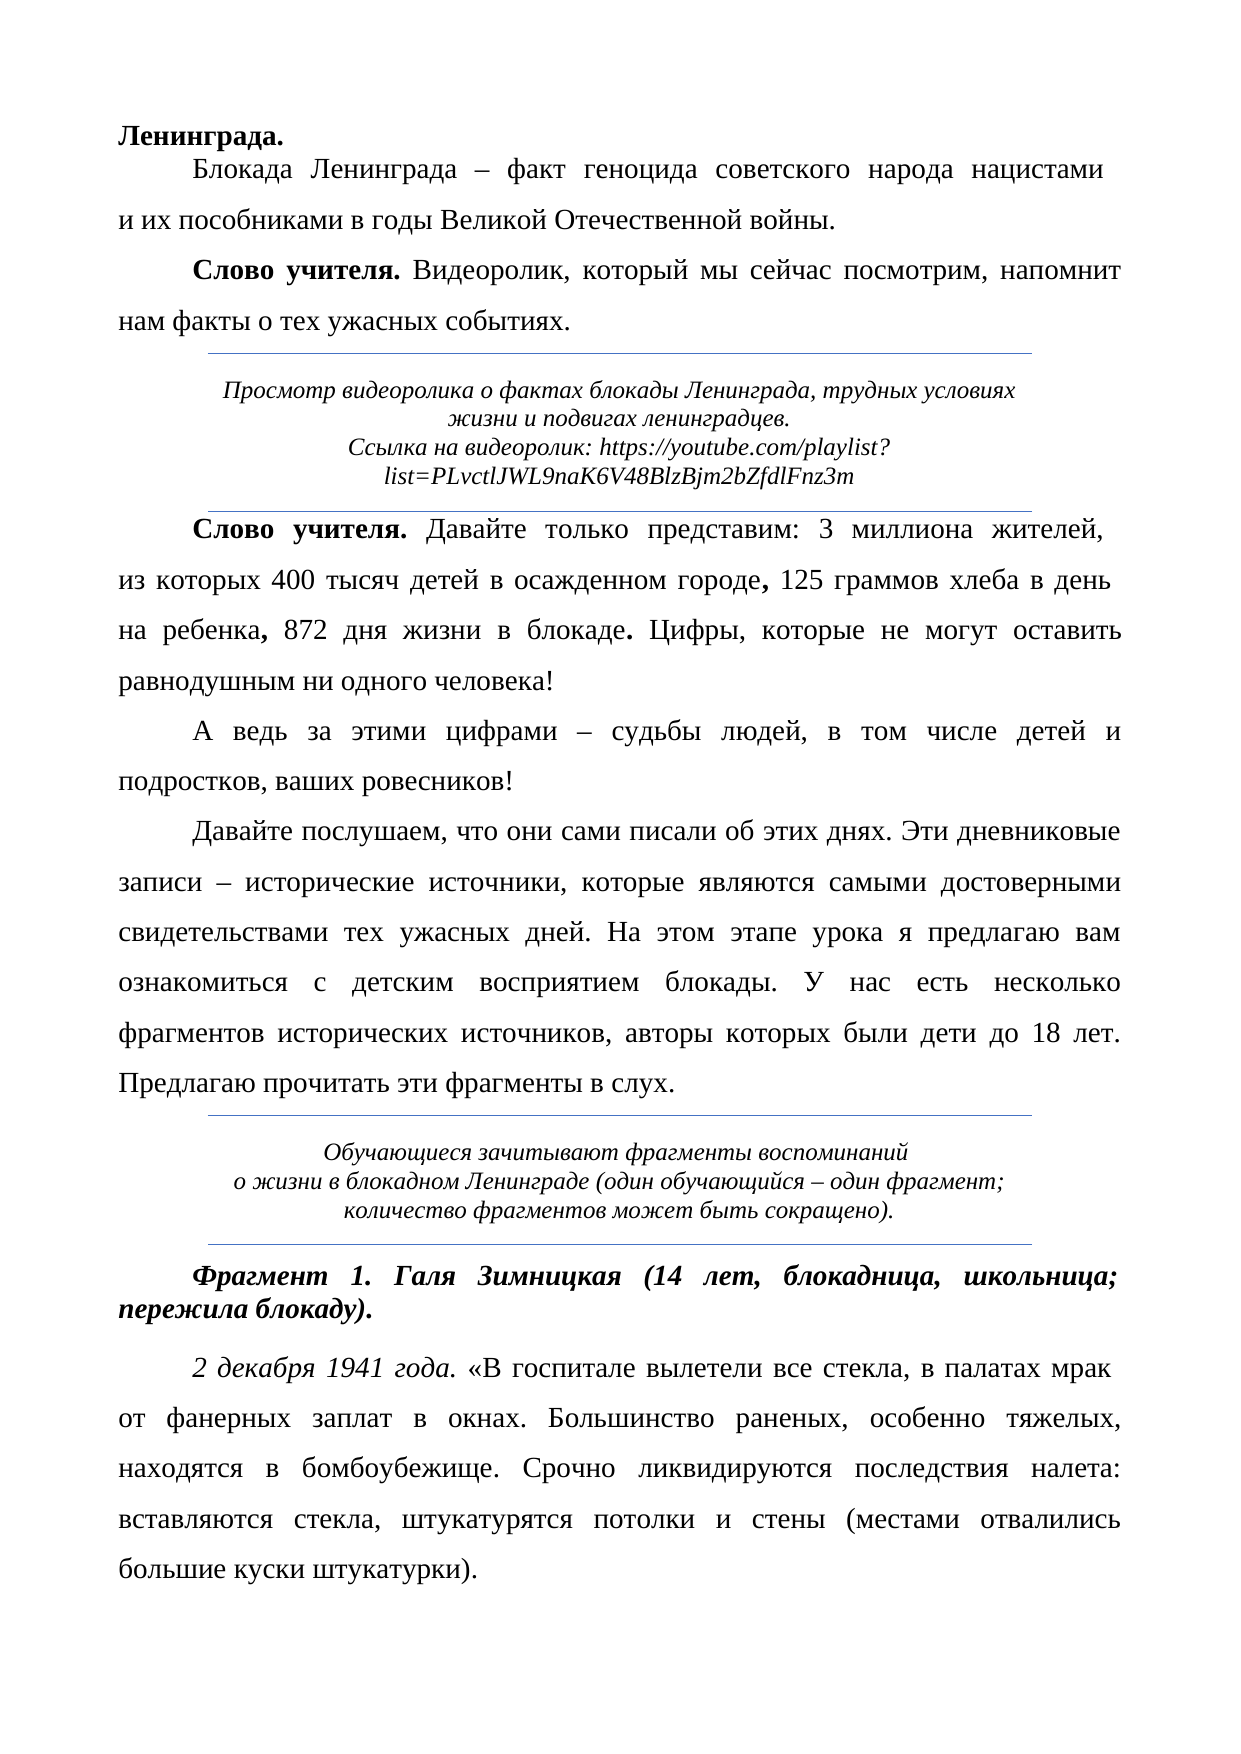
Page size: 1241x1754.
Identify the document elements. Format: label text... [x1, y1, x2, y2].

text Ссылка на видеоролик: https://youtube.com/playlist?list=PLvctlJWL9naK6V48BlzBjm2bZfdlFnz3m [208, 410, 1032, 511]
text Просмотр видеоролика о фактах блокады Ленинграда, трудных условиях жизни и подвигах ленинградцев. [208, 354, 1032, 410]
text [118, 118, 1122, 152]
text Слово учителя. Давайте только представим: 3 миллиона жителей, из которых 400 тысяч детей в осажденном городе, 125 граммов хлеба в день на ребенка, 872 дня жизни в блокаде. Цифры, которые не могут оставить равнодушным ни одного человека! [118, 512, 1122, 696]
text Давайте послушаем, что они сами писали об этих днях. Эти дневниковые записи – исторические источники, которые являются самыми достоверными свидетельствами тех ужасных дней. На этом этапе урока я предлагаю вам ознакомиться с детским восприятием блокады. У нас есть несколько фрагментов исторических источников, авторы которых были дети до 18 лет. Предлагаю прочитать эти фрагменты в слух. [118, 813, 1122, 1099]
text А ведь за этими цифрами – судьбы людей, в том числе детей и подростков, ваших ровесников! [118, 713, 1122, 797]
text 2 декабря 1941 года. «В госпитале вылетели все стекла, в палатах мрак от фанерных заплат в окнах. Большинство раненых, особенно тяжелых, находятся в бомбоубежище. Срочно ликвидируются последствия налета: вставляются стекла, штукатурятся потолки и стены (местами отвалились большие куски штукатурки). [118, 1350, 1122, 1585]
text Блокада Ленинграда – факт геноцида советского народа нацистами и их пособниками в годы Великой Отечественной войны. [118, 152, 1122, 236]
text Слово учителя. Видеоролик, который мы сейчас посмотрим, напомнит нам факты о тех ужасных событиях. [118, 252, 1122, 336]
text Фрагмент 1. Галя Зимницкая (14 лет, блокадница, школьница; пережила блокаду). [118, 1258, 1122, 1325]
text Обучающиеся зачитывают фрагменты воспоминаний о жизни в блокадном Ленинграде (один обучающийся – один фрагмент; количество фрагментов может быть сокращено). [208, 1116, 1032, 1244]
